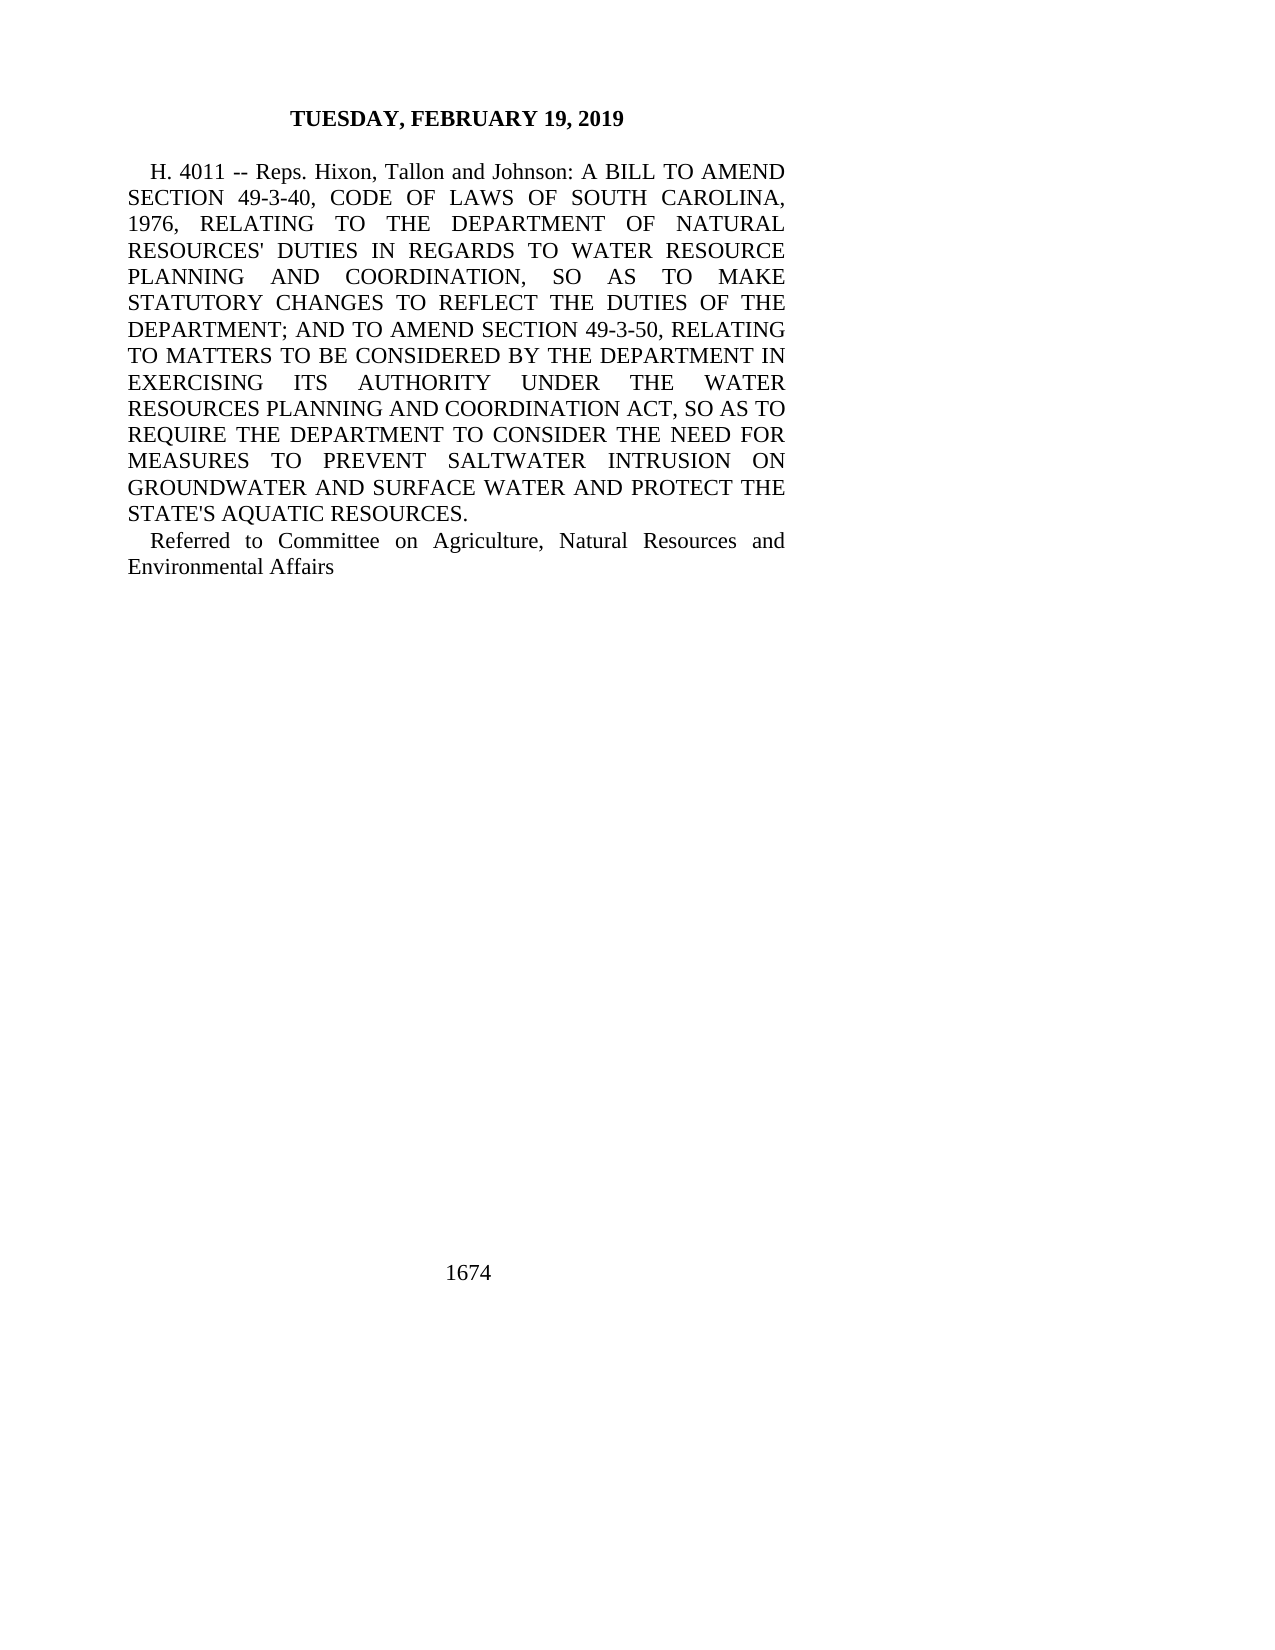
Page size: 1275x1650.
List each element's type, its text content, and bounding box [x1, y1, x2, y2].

text Referred to Committee on Agriculture, Natural Resources and Environmental Affairs [127, 527, 786, 579]
text H. 4011 -- Reps. Hixon, Tallon and Johnson: A BILL TO AMEND SECTION 49-3-40, CODE OF LAWS OF SOUTH CAROLINA, 1976, RELATING TO THE DEPARTMENT OF NATURAL RESOURCES' DUTIES IN REGARDS TO WATER RESOURCE PLANNING AND COORDINATION, SO AS TO MAKE STATUTORY CHANGES TO REFLECT THE DUTIES OF THE DEPARTMENT; AND TO AMEND SECTION 49-3-50, RELATING TO MATTERS TO BE CONSIDERED BY THE DEPARTMENT IN EXERCISING ITS AUTHORITY UNDER THE WATER RESOURCES PLANNING AND COORDINATION ACT, SO AS TO REQUIRE THE DEPARTMENT TO CONSIDER THE NEED FOR MEASURES TO PREVENT SALTWATER INTRUSION ON GROUNDWATER AND SURFACE WATER AND PROTECT THE STATE'S AQUATIC RESOURCES. [127, 158, 786, 527]
